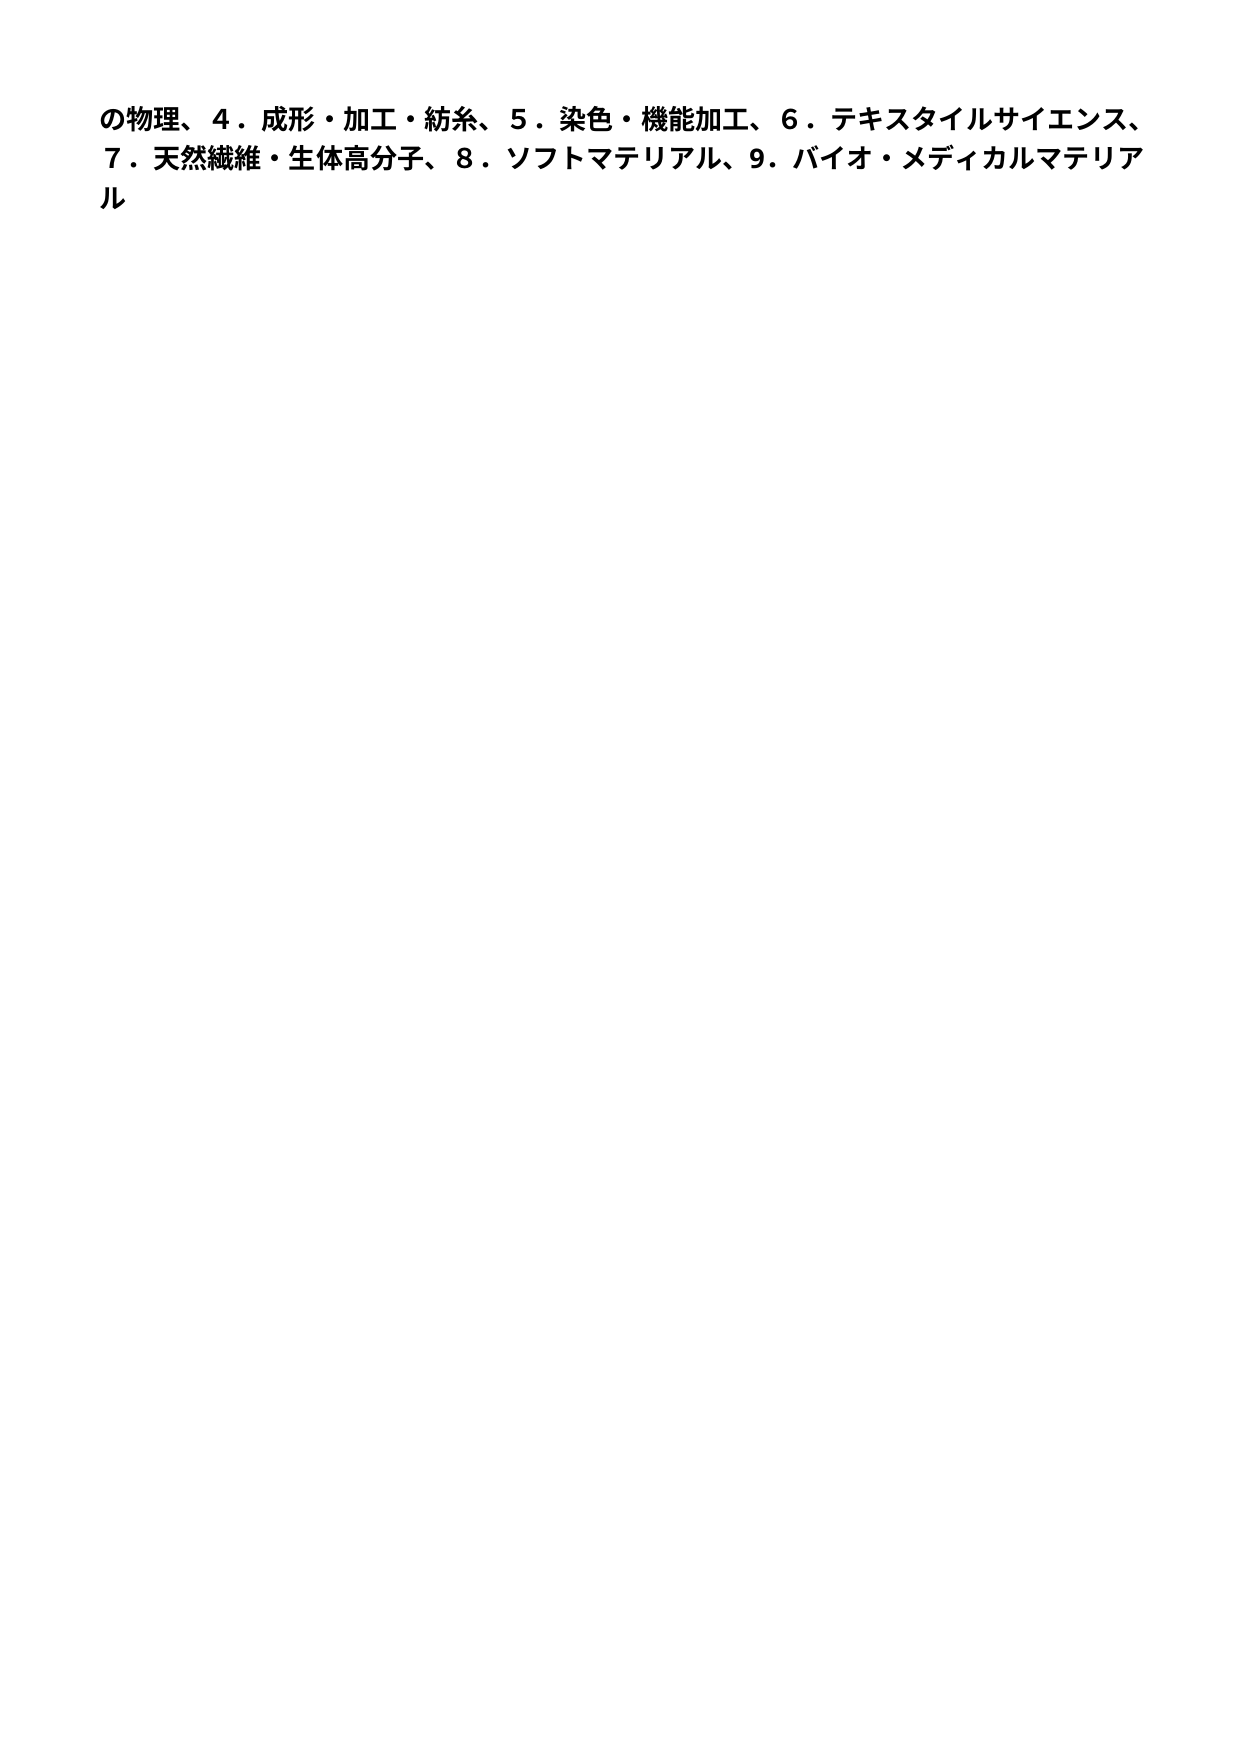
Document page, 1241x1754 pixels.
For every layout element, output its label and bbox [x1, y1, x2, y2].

text [99, 98, 1159, 216]
